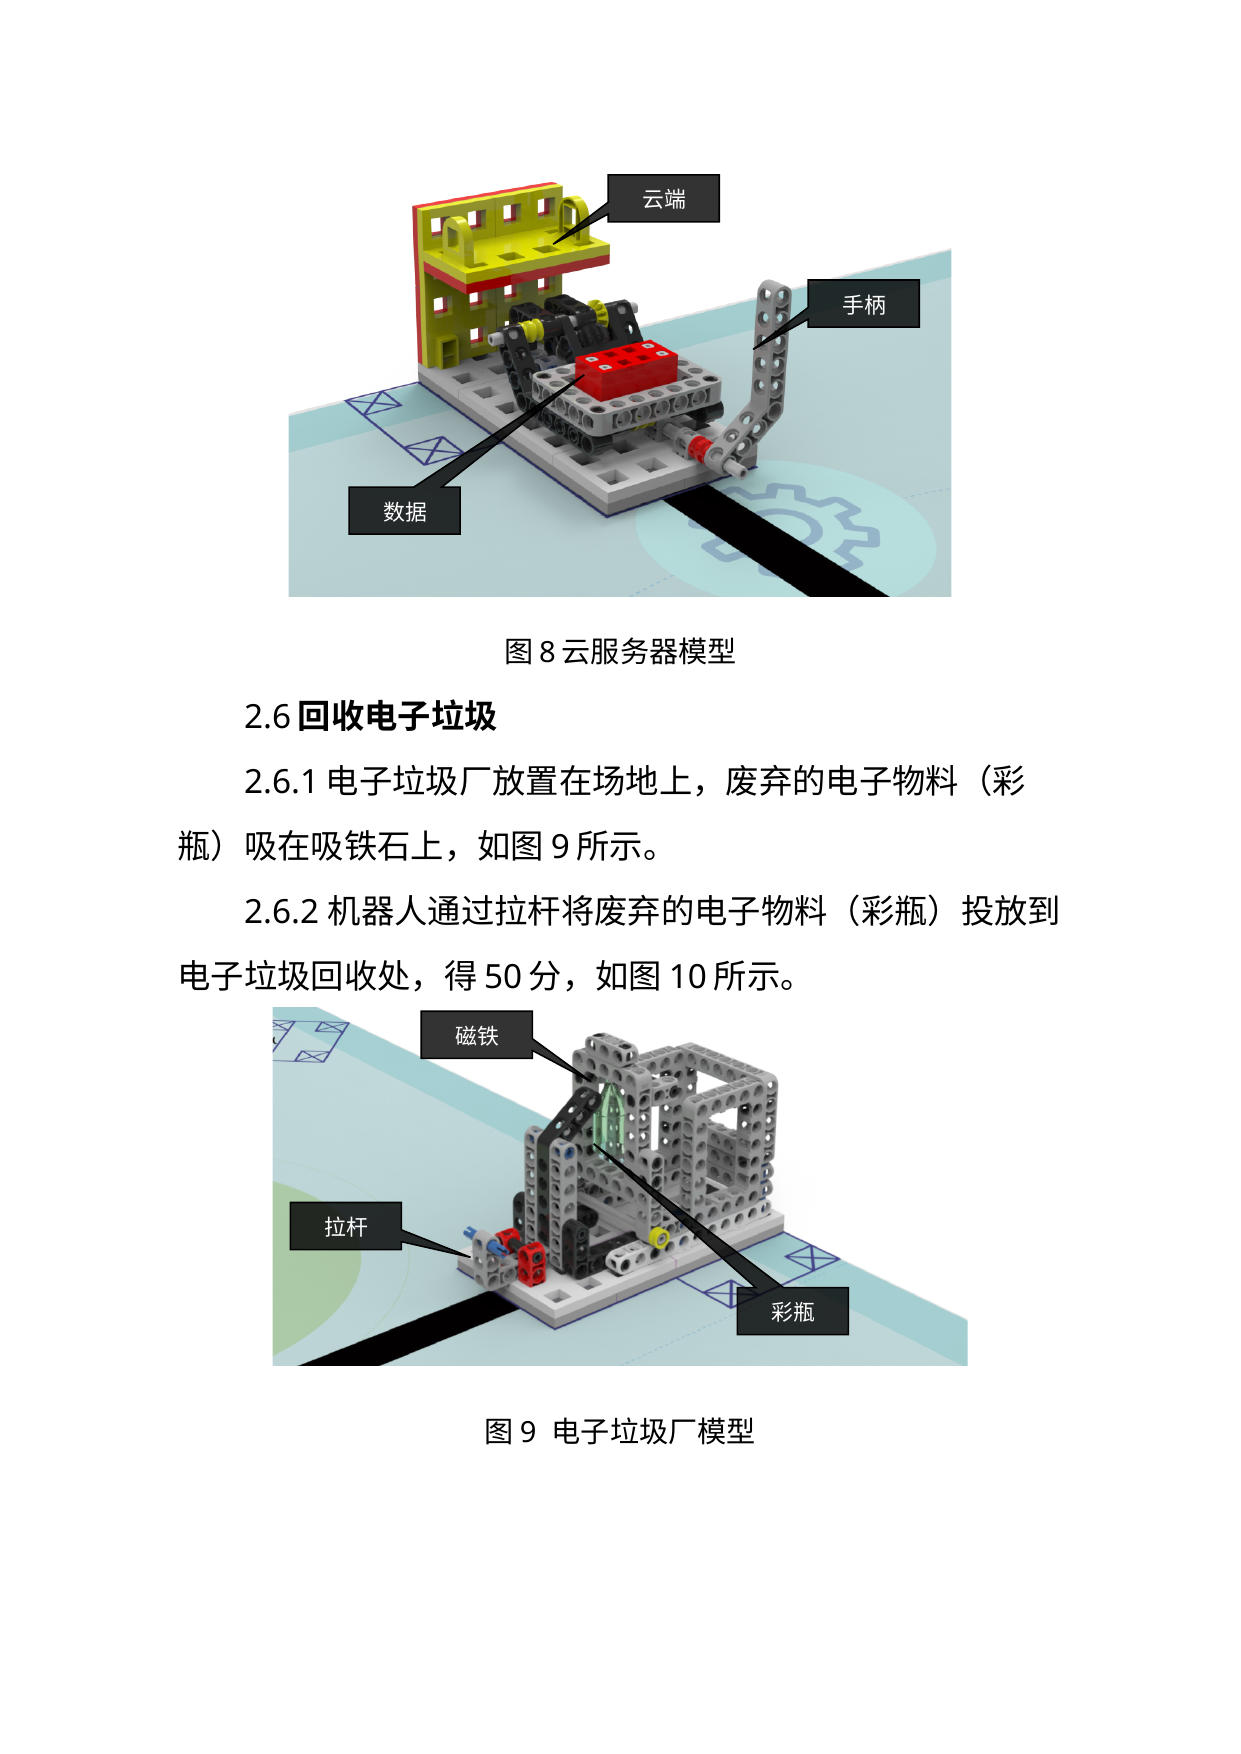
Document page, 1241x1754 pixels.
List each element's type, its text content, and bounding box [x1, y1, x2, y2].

text 2.6回收电子垃圾 [177, 682, 1063, 747]
picture [272, 1007, 968, 1366]
picture [288, 162, 952, 597]
text 图9 电子垃圾厂模型 [177, 1397, 1063, 1462]
text 2.6.1电子垃圾厂放置在场地上，废弃的电子物料（彩瓶）吸在吸铁石上，如图9所示。 [177, 747, 1063, 877]
text 图8云服务器模型 [177, 617, 1063, 682]
text 2.6.2 机器人通过拉杆将废弃的电子物料（彩瓶）投放到电子垃圾回收处，得50分，如图10所示。 [177, 877, 1063, 1007]
